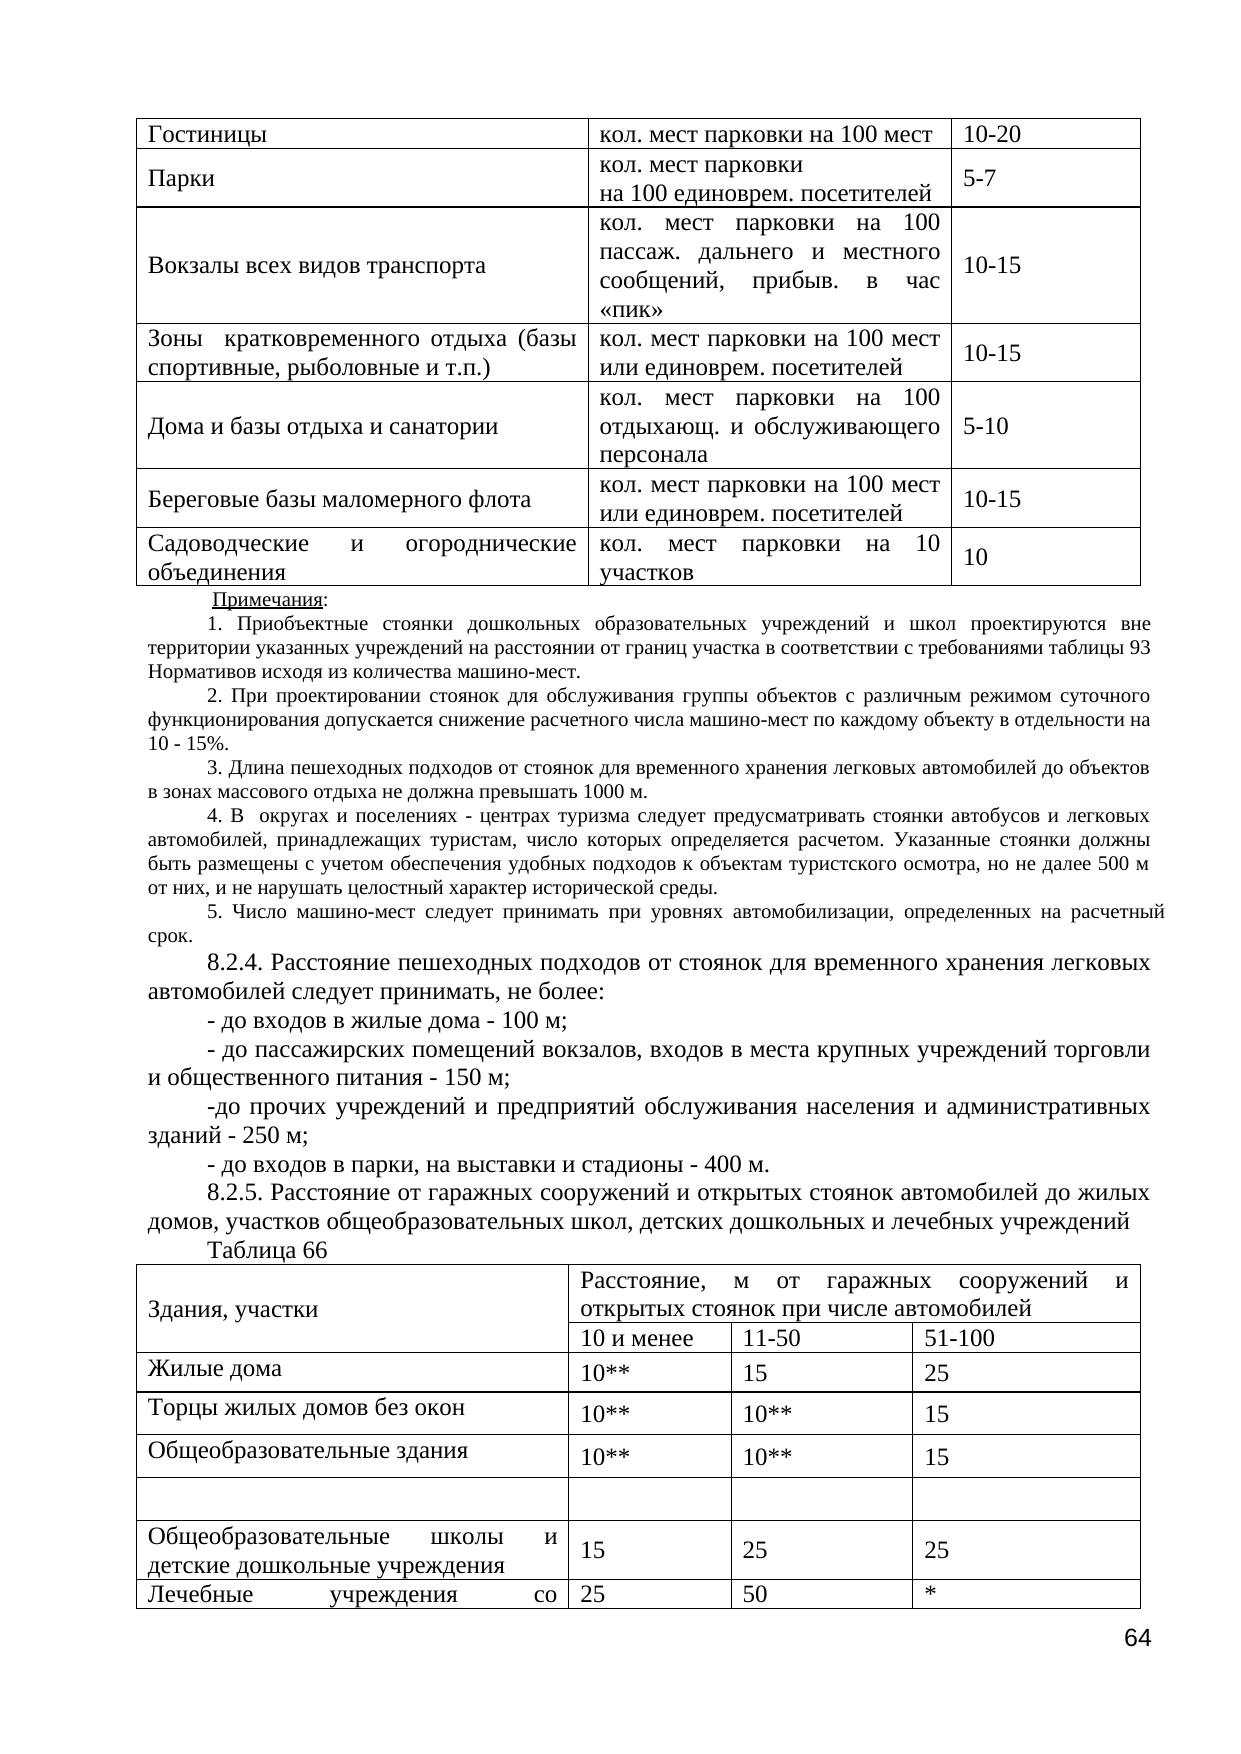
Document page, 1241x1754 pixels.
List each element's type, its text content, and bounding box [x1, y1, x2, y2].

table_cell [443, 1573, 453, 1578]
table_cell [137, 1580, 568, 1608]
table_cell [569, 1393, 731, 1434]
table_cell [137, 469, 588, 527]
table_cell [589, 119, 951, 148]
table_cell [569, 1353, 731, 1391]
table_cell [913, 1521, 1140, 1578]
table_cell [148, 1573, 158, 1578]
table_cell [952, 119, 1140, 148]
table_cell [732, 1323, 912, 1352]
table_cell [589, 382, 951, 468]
text 2. При проектировании стоянок для обслуживания группы объектов с различным режимом суточного функционирования допускается снижение расчетного числа машино-мест по каждому объекту в отдельности на 10 - 15%. [148, 683, 1152, 755]
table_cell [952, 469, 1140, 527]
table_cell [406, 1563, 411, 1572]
list - до пассажирских помещений вокзалов, входов в места крупных учреждений торговли и общественного питания - ; [148, 1034, 1152, 1091]
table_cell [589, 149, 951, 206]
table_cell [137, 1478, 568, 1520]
text 3. Длина пешеходных подходов от стоянок для временного хранения легковых автомобилей до объектов в зонах массового отдыха не должна превышать 1000 м. [148, 755, 1152, 803]
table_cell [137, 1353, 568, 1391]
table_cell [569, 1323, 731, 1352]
text 5. Число машино-мест следует принимать при уровнях автомобилизации, определенных на расчетный срок. [148, 899, 1166, 947]
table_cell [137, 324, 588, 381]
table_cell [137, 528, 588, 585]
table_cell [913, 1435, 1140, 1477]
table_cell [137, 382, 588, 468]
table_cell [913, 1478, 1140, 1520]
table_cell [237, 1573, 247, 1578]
list 8.2.5. Расстояние от гаражных сооружений и открытых стоянок автомобилей до жилых домов, участков общеобразовательных школ, детских дошкольных и лечебных учреждений [148, 1177, 1152, 1235]
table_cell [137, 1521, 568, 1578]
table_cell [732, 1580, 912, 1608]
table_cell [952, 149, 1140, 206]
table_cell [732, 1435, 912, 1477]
list Таблица 66 [148, 1235, 1152, 1264]
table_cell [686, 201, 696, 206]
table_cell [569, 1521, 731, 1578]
text Примечания: [148, 586, 1152, 611]
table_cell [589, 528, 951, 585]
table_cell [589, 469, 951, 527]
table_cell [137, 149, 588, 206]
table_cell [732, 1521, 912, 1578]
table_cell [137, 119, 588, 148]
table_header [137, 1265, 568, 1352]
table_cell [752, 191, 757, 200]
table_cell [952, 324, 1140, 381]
text 1. Приобъектные стоянки дошкольных образовательных учреждений и школ проектируются вне территории указанных учреждений на расстоянии от границ участка в соответствии с требованиями таблицы 93 Нормативов исходя из количества машино-мест. [148, 611, 1152, 683]
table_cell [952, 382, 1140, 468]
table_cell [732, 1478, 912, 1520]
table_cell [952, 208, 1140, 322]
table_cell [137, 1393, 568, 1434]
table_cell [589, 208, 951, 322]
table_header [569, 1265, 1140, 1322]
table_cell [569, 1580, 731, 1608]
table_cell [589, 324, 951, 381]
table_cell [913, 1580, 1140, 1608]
list - до входов в жилые дома - ; [148, 1005, 1152, 1034]
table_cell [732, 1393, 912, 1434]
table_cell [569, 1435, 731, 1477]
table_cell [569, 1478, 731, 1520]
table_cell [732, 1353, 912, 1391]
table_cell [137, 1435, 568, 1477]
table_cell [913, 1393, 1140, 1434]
list - до входов в парки, на выставки и стадионы - . [148, 1149, 1152, 1177]
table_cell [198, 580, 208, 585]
list -до прочих учреждений и предприятий обслуживания населения и административных зданий - ; [148, 1091, 1152, 1149]
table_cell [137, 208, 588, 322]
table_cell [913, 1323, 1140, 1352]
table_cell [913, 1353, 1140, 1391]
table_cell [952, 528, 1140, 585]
text 4. В округах и поселениях - центрах туризма следует предусматривать стоянки автобусов и легковых автомобилей, принадлежащих туристам, число которых определяется расчетом. Указанные стоянки должны быть размещены с учетом обеспечения удобных подходов к объектам туристского осмотра, но не далее 500 м от них, и не нарушать целостный характер исторической среды. [148, 803, 1152, 899]
list 8.2.4. Расстояние пешеходных подходов от стоянок для временного хранения легковых автомобилей следует принимать, не более: [148, 947, 1152, 1005]
